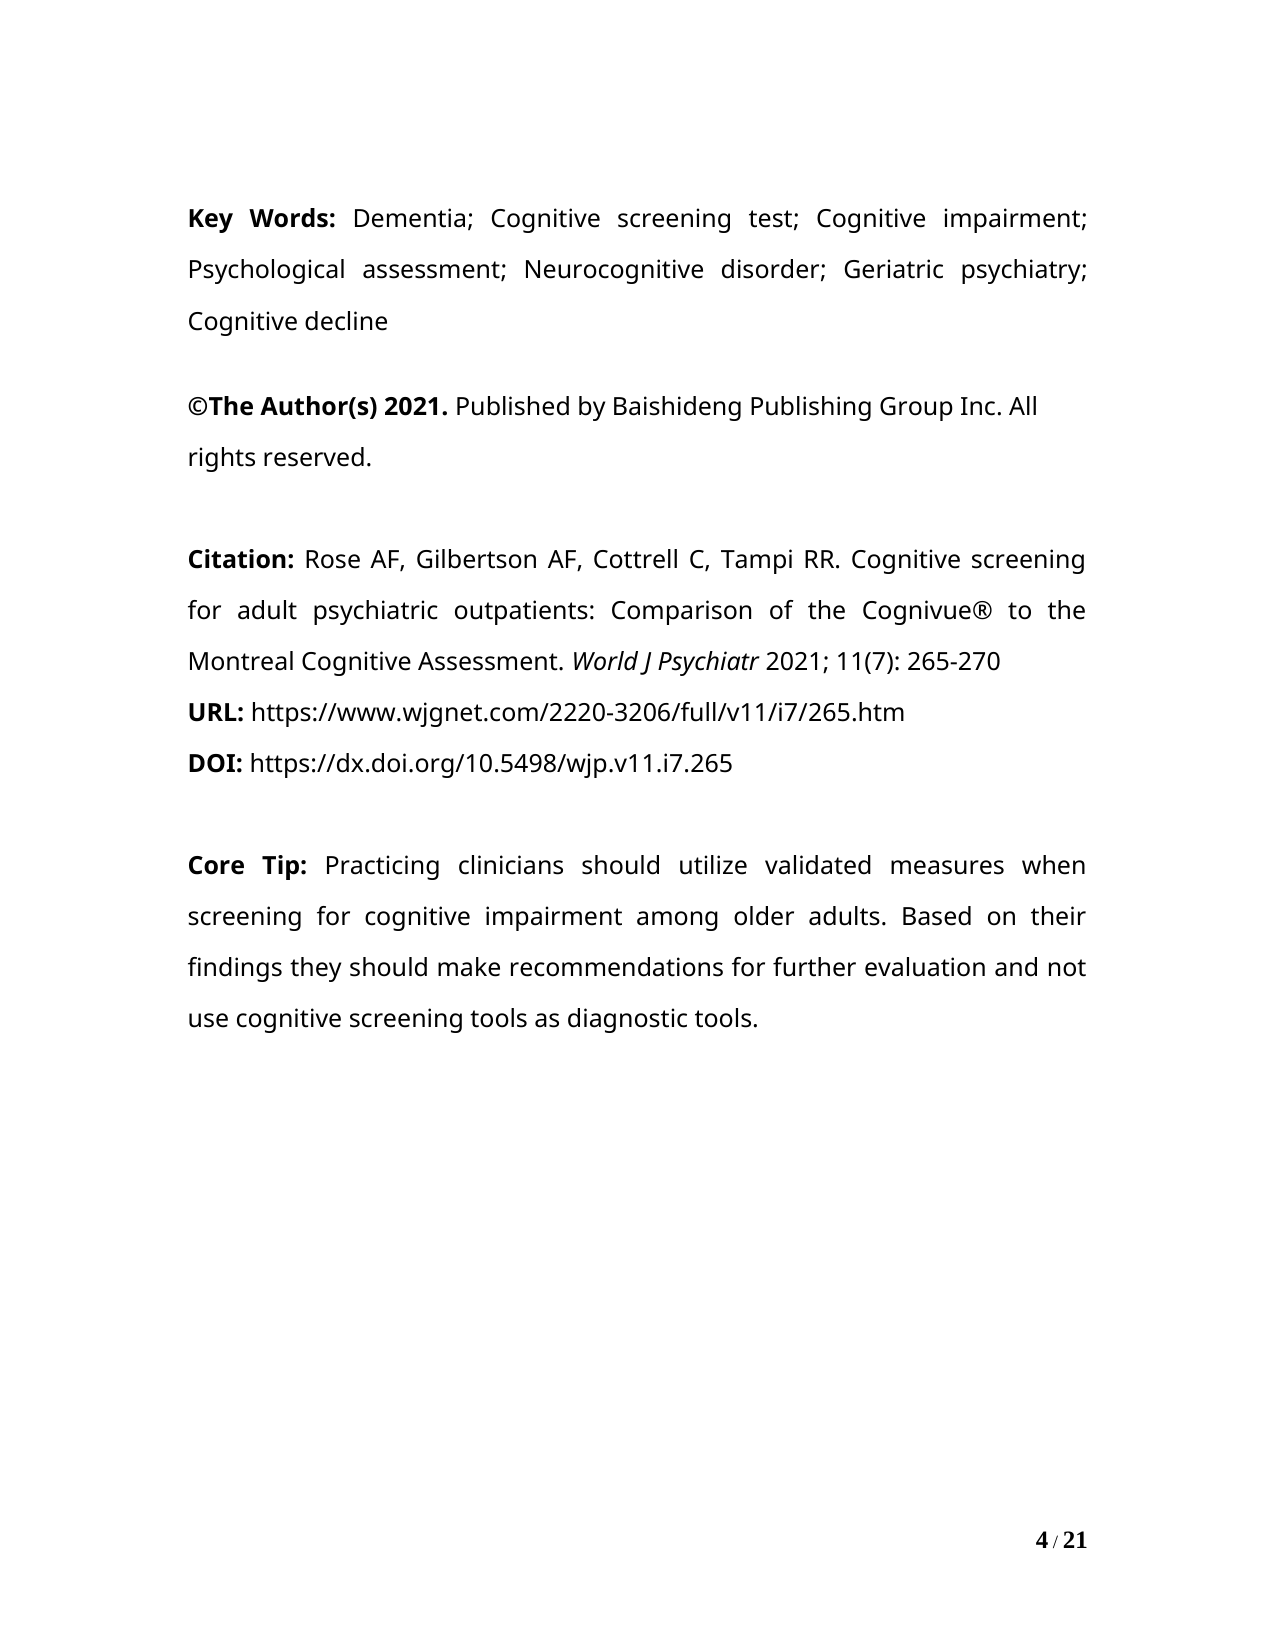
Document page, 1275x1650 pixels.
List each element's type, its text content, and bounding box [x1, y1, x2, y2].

text DOI: https://dx.doi.org/10.5498/wjp.v11.i7.265 [187, 746, 1087, 779]
text Key Words: Dementia; Cognitive screening test; Cognitive impairment; Psychological assessment; Neurocognitive disorder; Geriatric psychiatry; Cognitive decline [187, 201, 1087, 337]
text ©The Author(s) 2021. Published by Baishideng Publishing Group Inc. All rights reserved. [187, 388, 1087, 473]
text Citation: Rose AF, Gilbertson AF, Cottrell C, Tampi RR. Cognitive screening for adult psychiatric outpatients: Comparison of the Cognivue® to the Montreal Cognitive Assessment. World J Psychiatr 2021; 11(7): 265-270 [187, 541, 1087, 677]
text URL: https://www.wjgnet.com/2220-3206/full/v11/i7/265.htm [187, 694, 1087, 728]
text Core Tip: Practicing clinicians should utilize validated measures when screening for cognitive impairment among older adults. Based on their findings they should make recommendations for further evaluation and not use cognitive screening tools as diagnostic tools. [187, 848, 1087, 1035]
